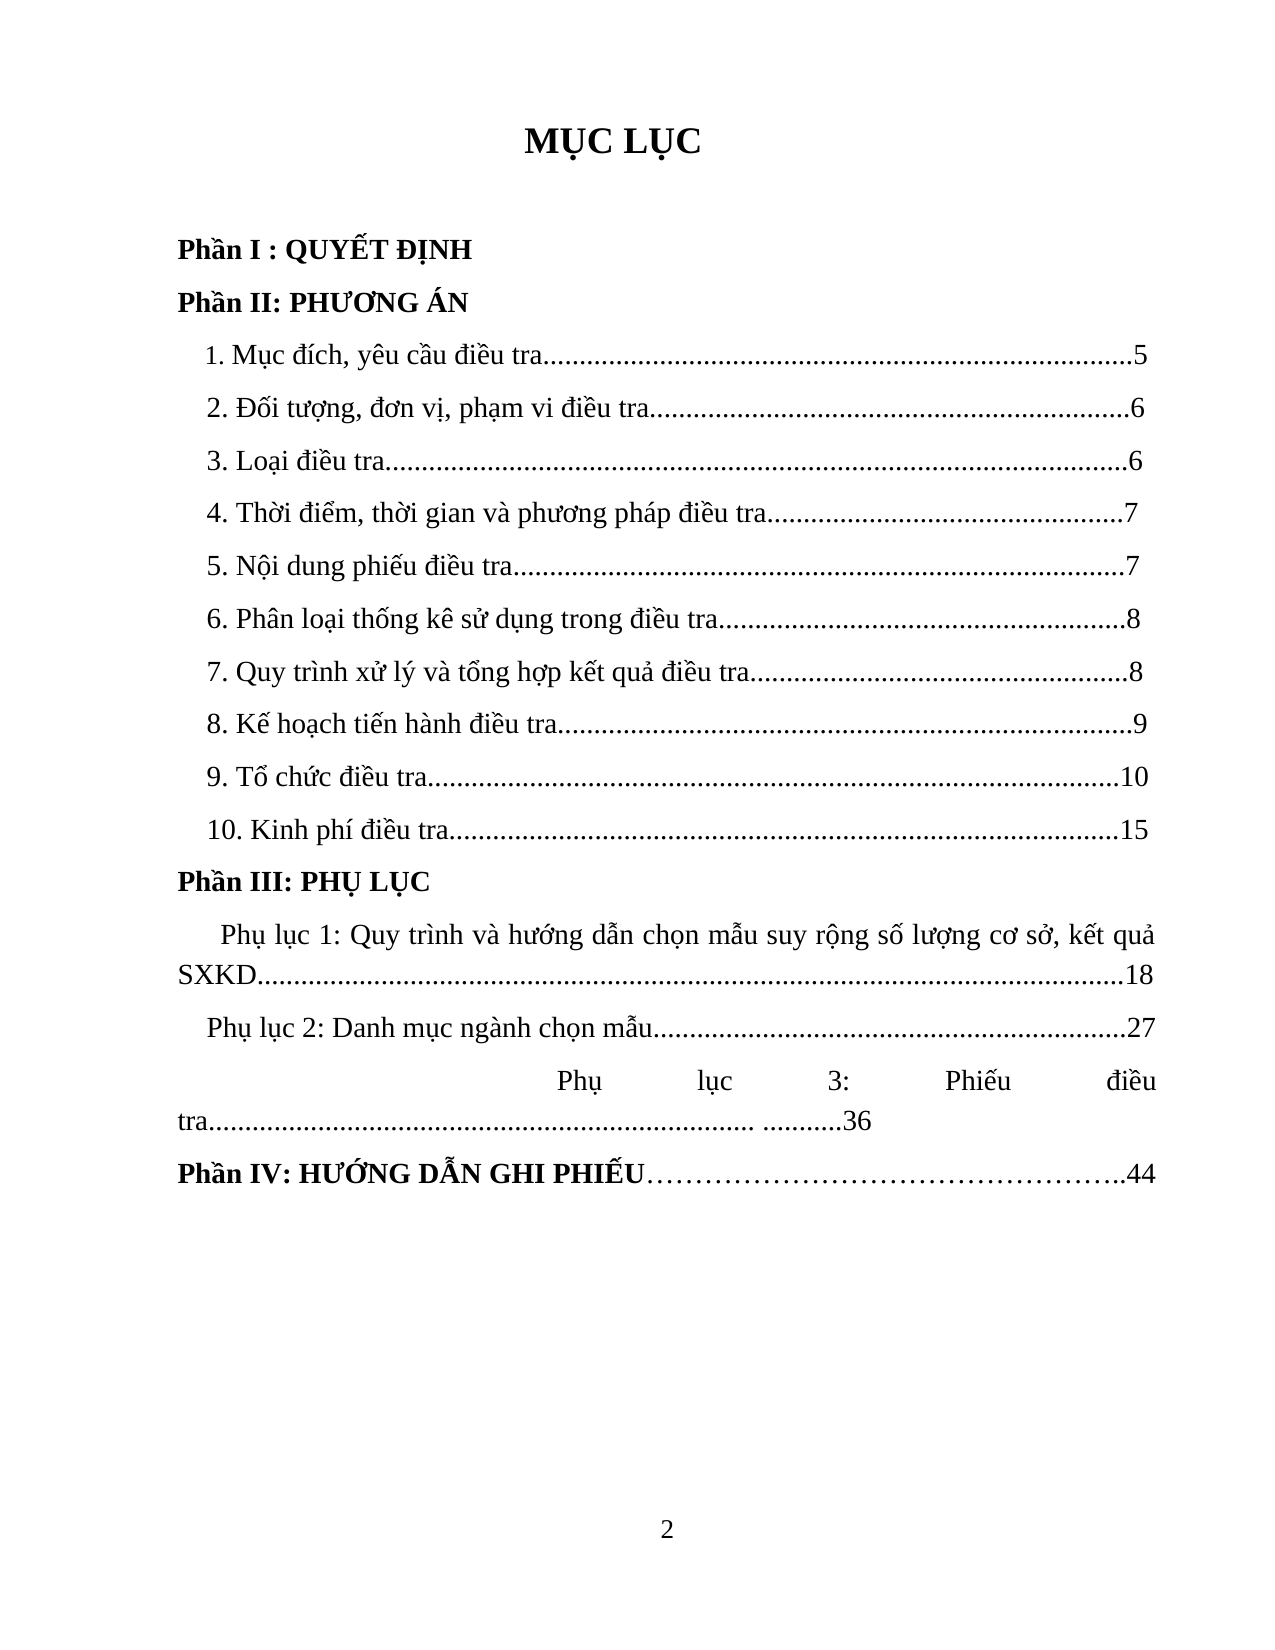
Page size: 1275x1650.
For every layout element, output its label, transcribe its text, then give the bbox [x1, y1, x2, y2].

text 8. Kế hoạch tiến hành điều tra...............................................................................9 [177, 706, 1157, 740]
text 4. Thời điểm, thời gian và phương pháp điều tra.................................................7 [177, 496, 1157, 529]
text 5. Nội dung phiếu điều tra....................................................................................7 [177, 548, 1157, 582]
text 7. Quy trình xử lý và tổng hợp kết quả điều tra....................................................8 [177, 654, 1157, 687]
text Phần II: PHƯƠNG ÁN [177, 285, 1157, 318]
text 3. Loại điều tra......................................................................................................6 [177, 443, 1157, 476]
text 10. Kinh phí điều tra............................................................................................15 [177, 812, 1157, 845]
text 6. Phân loại thống kê sử dụng trong điều tra........................................................8 [177, 601, 1157, 634]
text 2. Đối tượng, đơn vị, phạm vi điều tra..................................................................6 [177, 390, 1157, 424]
text Phụ lục 1: Quy trình và hướng dẫn chọn mẫu suy rộng số lượng cơ sở, kết quả SXKD.......................................................................................................................18 [177, 917, 1157, 991]
text Phần III: PHỤ LỤC [177, 864, 1157, 898]
text 1. Mục đích, yêu cầu điều tra.................................................................................5 [177, 337, 1157, 371]
text Phụ lục 2: Danh mục ngành chọn mẫu.................................................................27 [177, 1010, 1157, 1044]
text Phụ lục 3: Phiếu điều tra........................................................................... ...........36 [177, 1063, 1157, 1137]
text 9. Tổ chức điều tra...............................................................................................10 [177, 759, 1157, 793]
text MỤC LỤC [177, 118, 1157, 161]
text Phần I : QUYẾT ĐỊNH [177, 232, 1157, 266]
text Phần IV: HƯỚNG DẪN GHI PHIẾU…………………………………………..44 [177, 1156, 1157, 1189]
